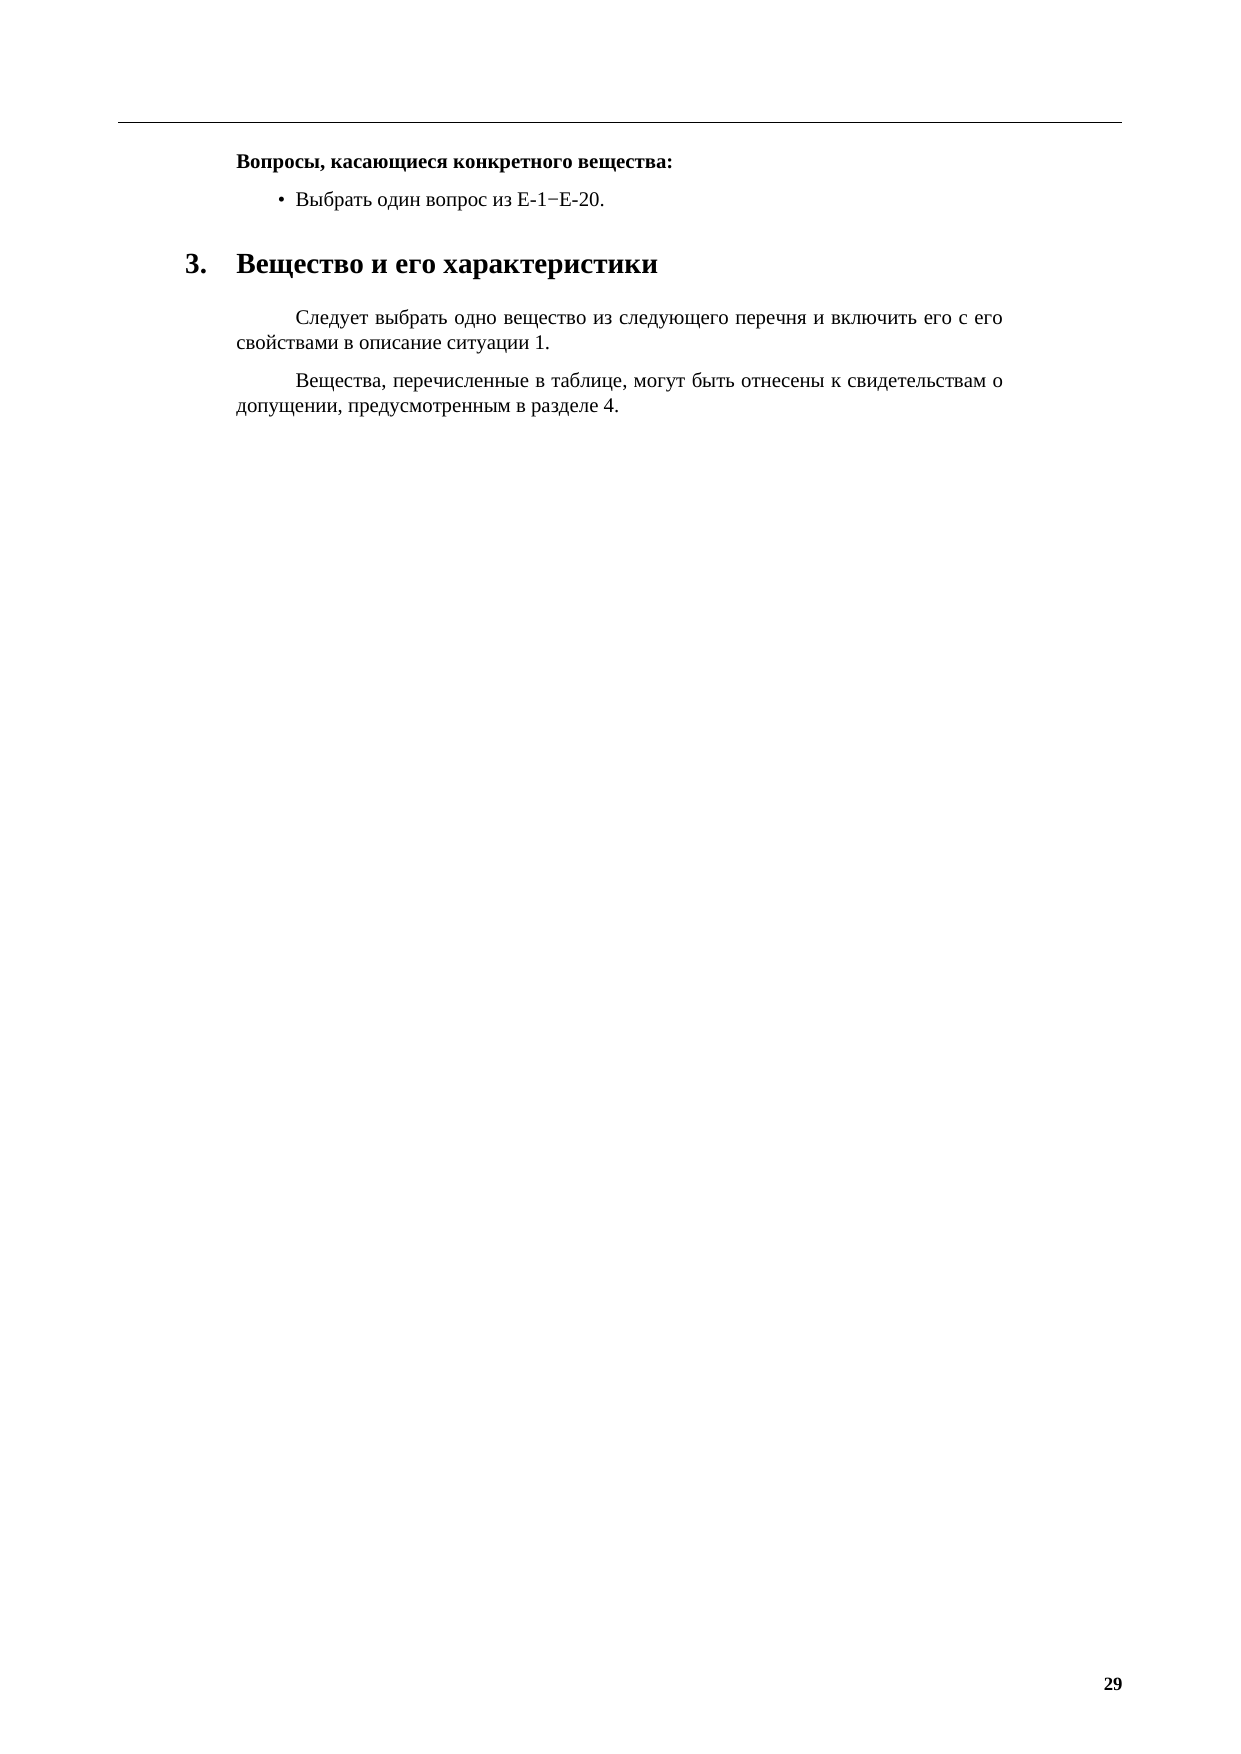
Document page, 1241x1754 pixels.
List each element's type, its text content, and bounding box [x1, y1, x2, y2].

text 3. Вещество и его характеристики [118, 248, 1004, 279]
text Выбрать один вопрос из Е-1−Е-20. [278, 186, 1122, 211]
text Вопросы, касающиеся конкретного вещества: [118, 148, 1004, 173]
text Вещества, перечисленные в таблице, могут быть отнесены к свидетельствам о допущении, предусмотренным в разделе 4. [236, 367, 1004, 417]
text Следует выбрать одно вещество из следующего перечня и включить его с его свойствами в описание ситуации 1. [236, 304, 1004, 354]
